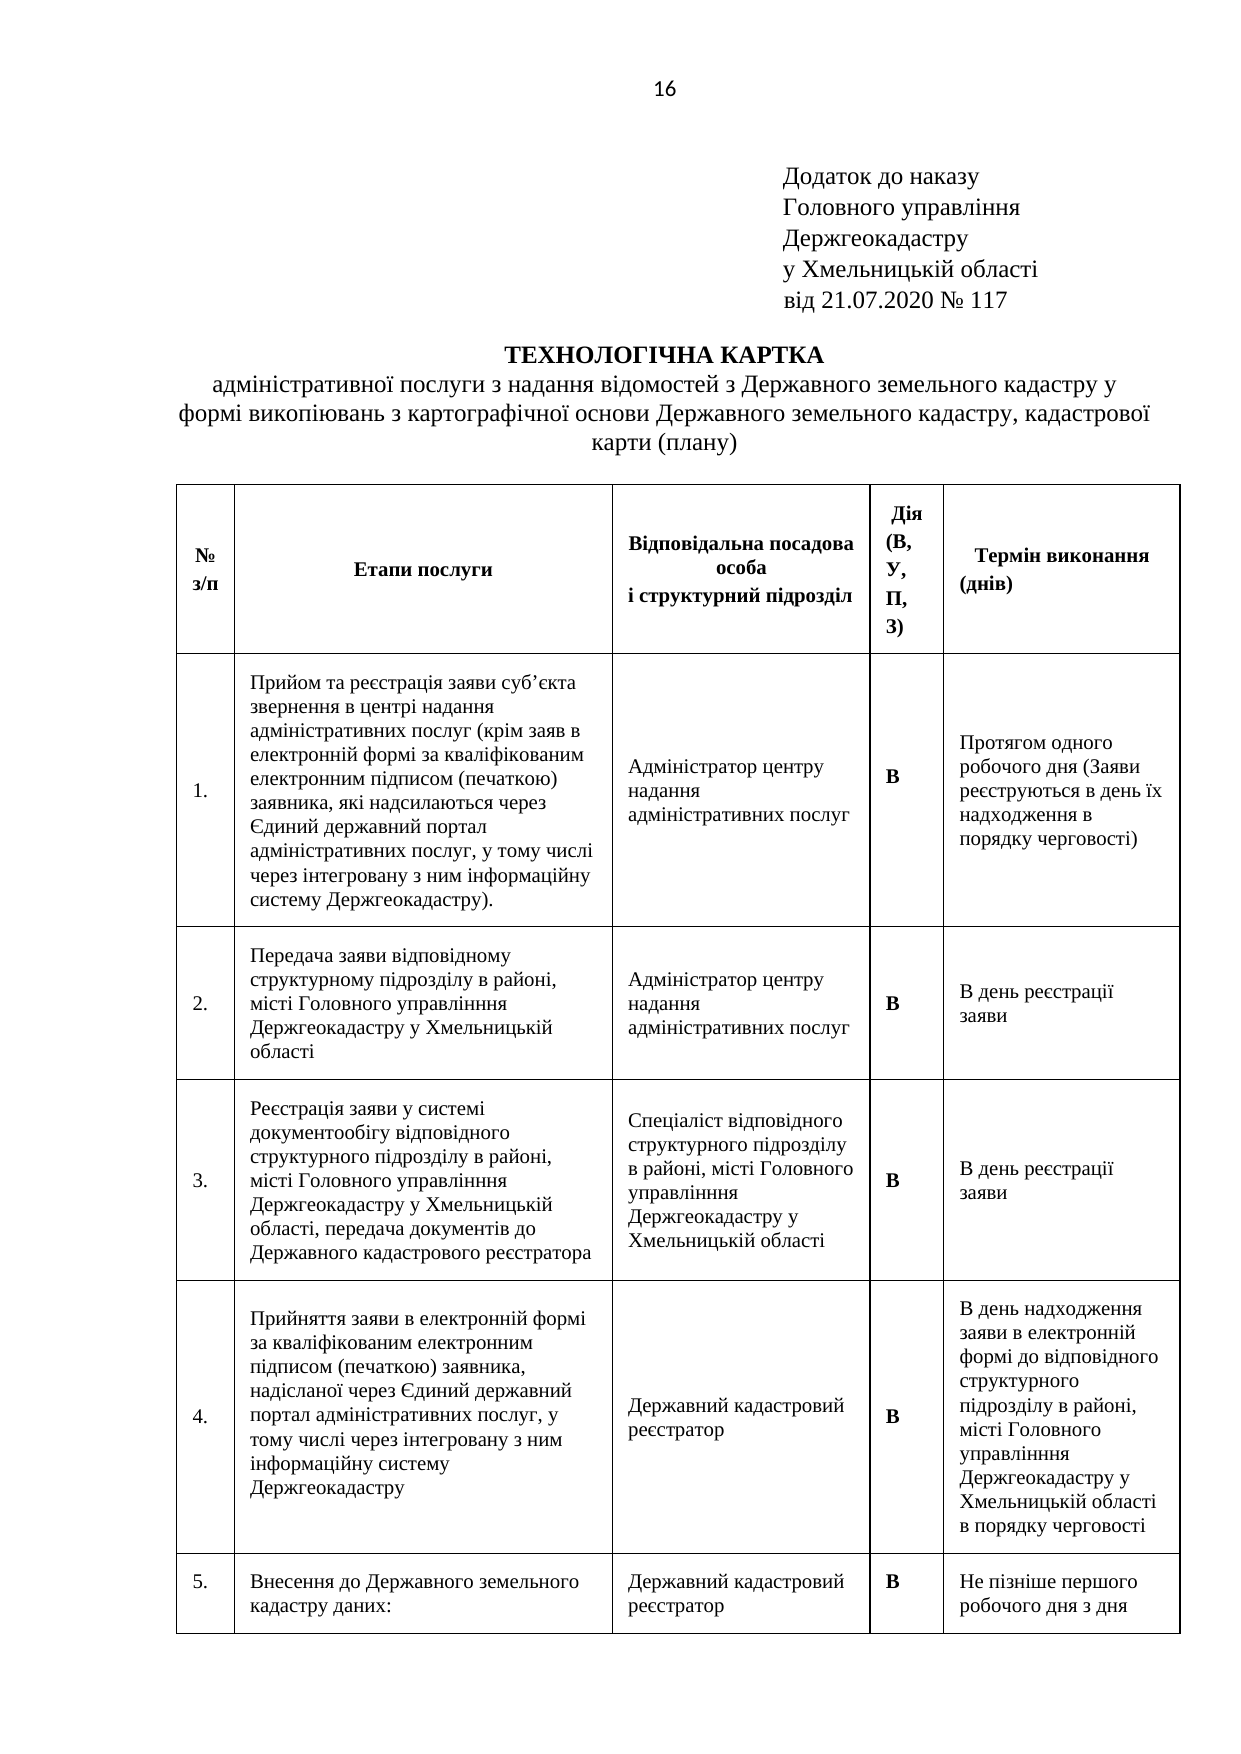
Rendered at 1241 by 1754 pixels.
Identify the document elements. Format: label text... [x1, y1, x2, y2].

table_cell В [871, 654, 943, 926]
table_cell 5. [177, 1554, 234, 1633]
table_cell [613, 1554, 869, 1633]
table_cell Адміністратор центру надання адміністративних послуг [613, 927, 869, 1079]
table_cell Спеціаліст відповідного структурного підрозділу в районі, місті Головного управлінння Держгеокадастру у Хмельницькій області [613, 1080, 869, 1279]
text у Хмельницькій області [783, 254, 1152, 283]
table_cell Протягом одного робочого дня (Заяви реєструються в день їх надходження в порядку черговості) [944, 654, 1179, 926]
table_header Термін виконання (днів) [944, 485, 1179, 653]
table_header Дія (В, У, П, З) [871, 485, 943, 653]
table_cell Прийняття заяви в електронній формі за кваліфікованим електронним підписом (печаткою) заявника, надісланої через Єдиний державний портал адміністративних послуг, у тому числі через інтегровану з ним інформаційну систему Держгеокадастру [235, 1281, 612, 1552]
text Додаток до наказу [783, 161, 1152, 190]
table_cell 1. [177, 654, 234, 926]
table_cell В [871, 1554, 943, 1633]
table_cell В [871, 1080, 943, 1279]
table_cell 4. [177, 1281, 234, 1552]
table_header № з/п [177, 485, 234, 653]
text ТЕХНОЛОГІЧНА КАРТКА [177, 333, 1152, 369]
table_cell Державний кадастровий реєстратор [613, 1281, 869, 1552]
table_cell 2. [177, 927, 234, 1079]
table_cell В день реєстрації заяви [944, 927, 1179, 1079]
text адміністративної послуги з надання відомостей з Державного земельного кадастру у формі викопіювань з картографічної основи Державного земельного кадастру, кадастрової карти (плану) [177, 369, 1152, 455]
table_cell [235, 1554, 612, 1633]
table_cell В [871, 1281, 943, 1552]
table_cell В [871, 927, 943, 1079]
table_cell В день реєстрації заяви [944, 1080, 1179, 1279]
text від 21.07.2020 № 117 [177, 285, 1152, 314]
table_cell Реєстрація заяви у системі документообігу відповідного структурного підрозділу в районі, місті Головного управлінння Держгеокадастру у Хмельницькій області, передача документів до Державного кадастрового реєстратора [235, 1080, 612, 1279]
table_cell Передача заяви відповідному структурному підрозділу в районі, місті Головного управлінння Держгеокадастру у Хмельницькій області [235, 927, 612, 1079]
text Головного управління Держгеокадастру [783, 192, 1152, 252]
table_cell Прийом та реєстрація заяви суб’єкта звернення в центрі надання адміністративних послуг (крім заяв в електронній формі за кваліфікованим електронним підписом (печаткою) заявника, які надсилаються через Єдиний державний портал адміністративних послуг, у тому числі через інтегровану з ним інформаційну систему Держгеокадастру). [235, 654, 612, 926]
table_cell 3. [177, 1080, 234, 1279]
table_cell Адміністратор центру надання адміністративних послуг [613, 654, 869, 926]
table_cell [944, 1554, 1179, 1633]
table_header Етапи послуги [235, 485, 612, 653]
table_cell В день надходження заяви в електронній формі до відповідного структурного підрозділу в районі, місті Головного управлінння Держгеокадастру у Хмельницькій області в порядку черговості [944, 1281, 1179, 1552]
table_header Відповідальна посадова особа і структурний підрозділ [613, 485, 869, 653]
